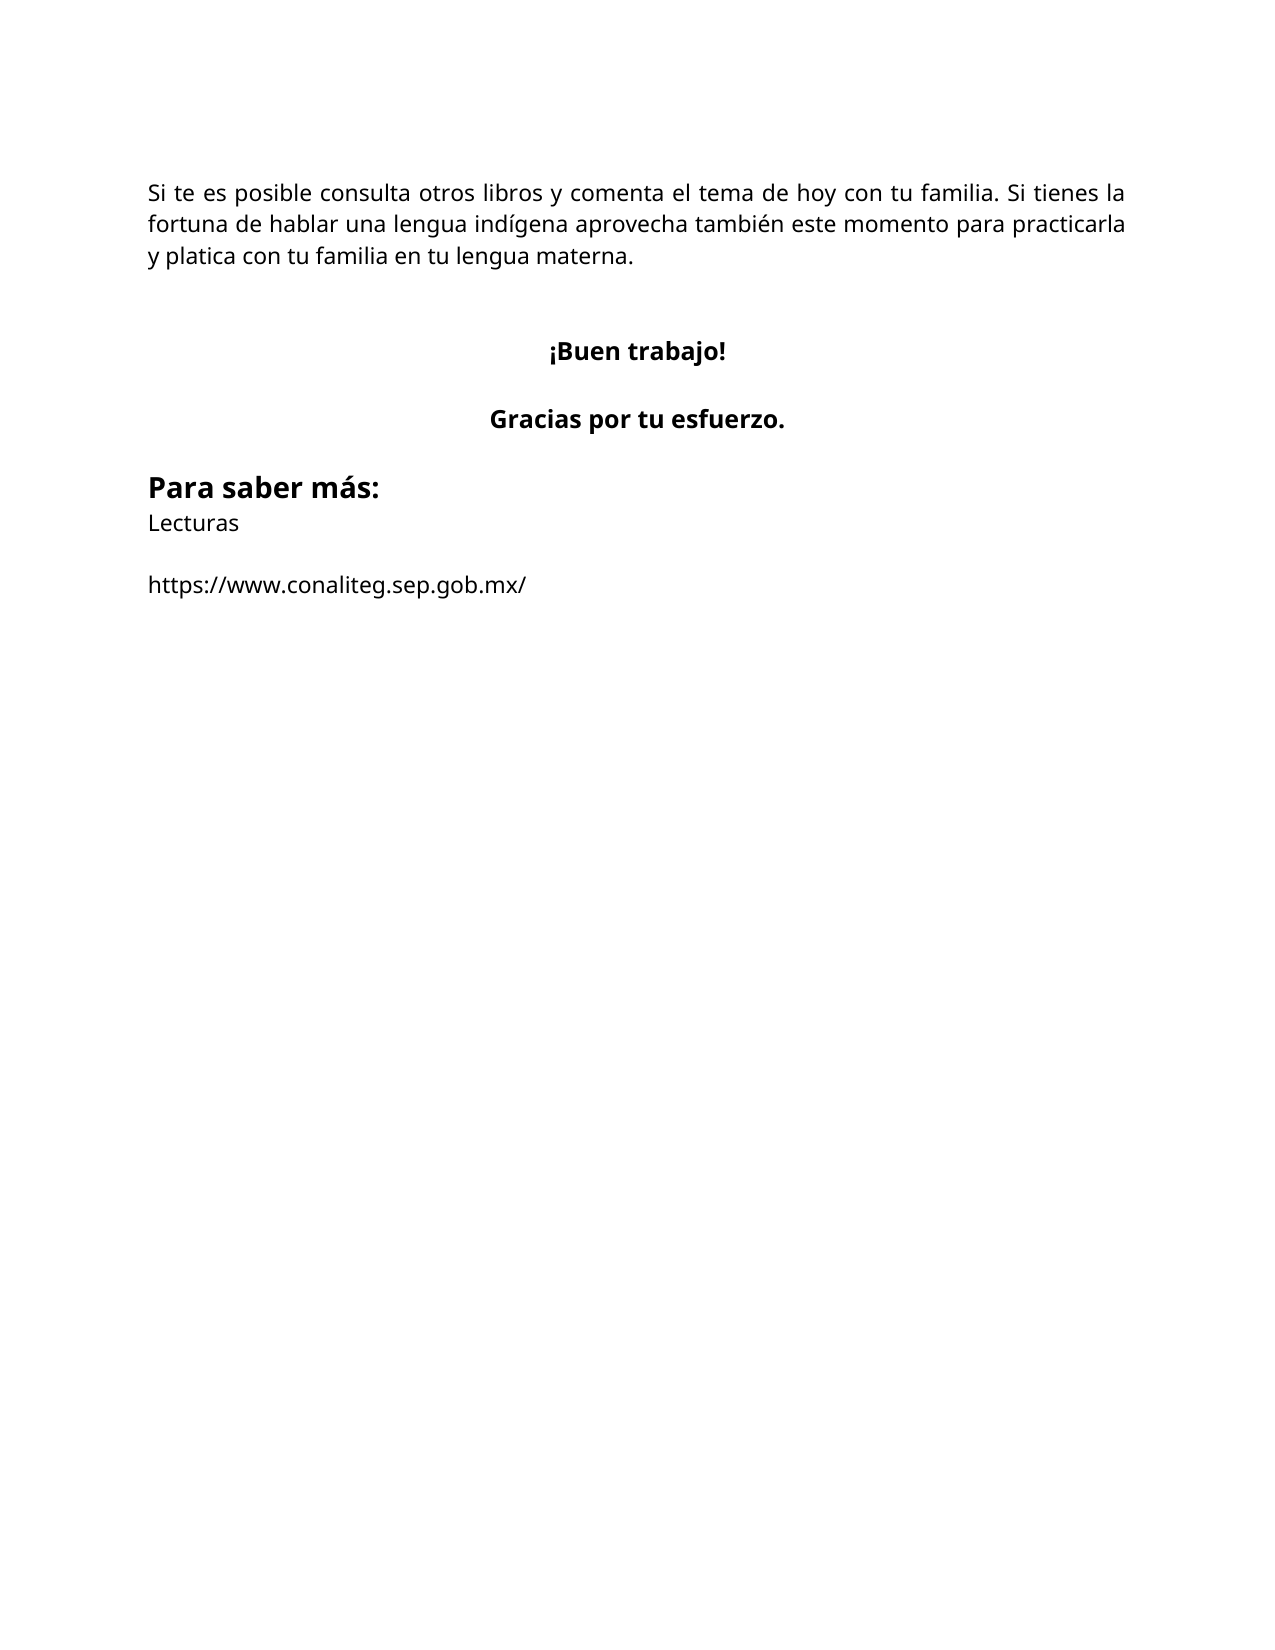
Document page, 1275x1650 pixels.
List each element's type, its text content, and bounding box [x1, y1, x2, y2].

text Si te es posible consulta otros libros y comenta el tema de hoy con tu familia. Si tienes la fortuna de hablar una lengua indígena aprovecha también este momento para practicarla y platica con tu familia en tu lengua materna. [148, 177, 1127, 271]
text Gracias por tu esfuerzo. [148, 402, 1127, 436]
text Lecturas [148, 507, 1127, 538]
text Para saber más: [148, 467, 1127, 507]
text https://www.conaliteg.sep.gob.mx/ [148, 569, 1127, 600]
text ¡Buen trabajo! [148, 333, 1127, 367]
